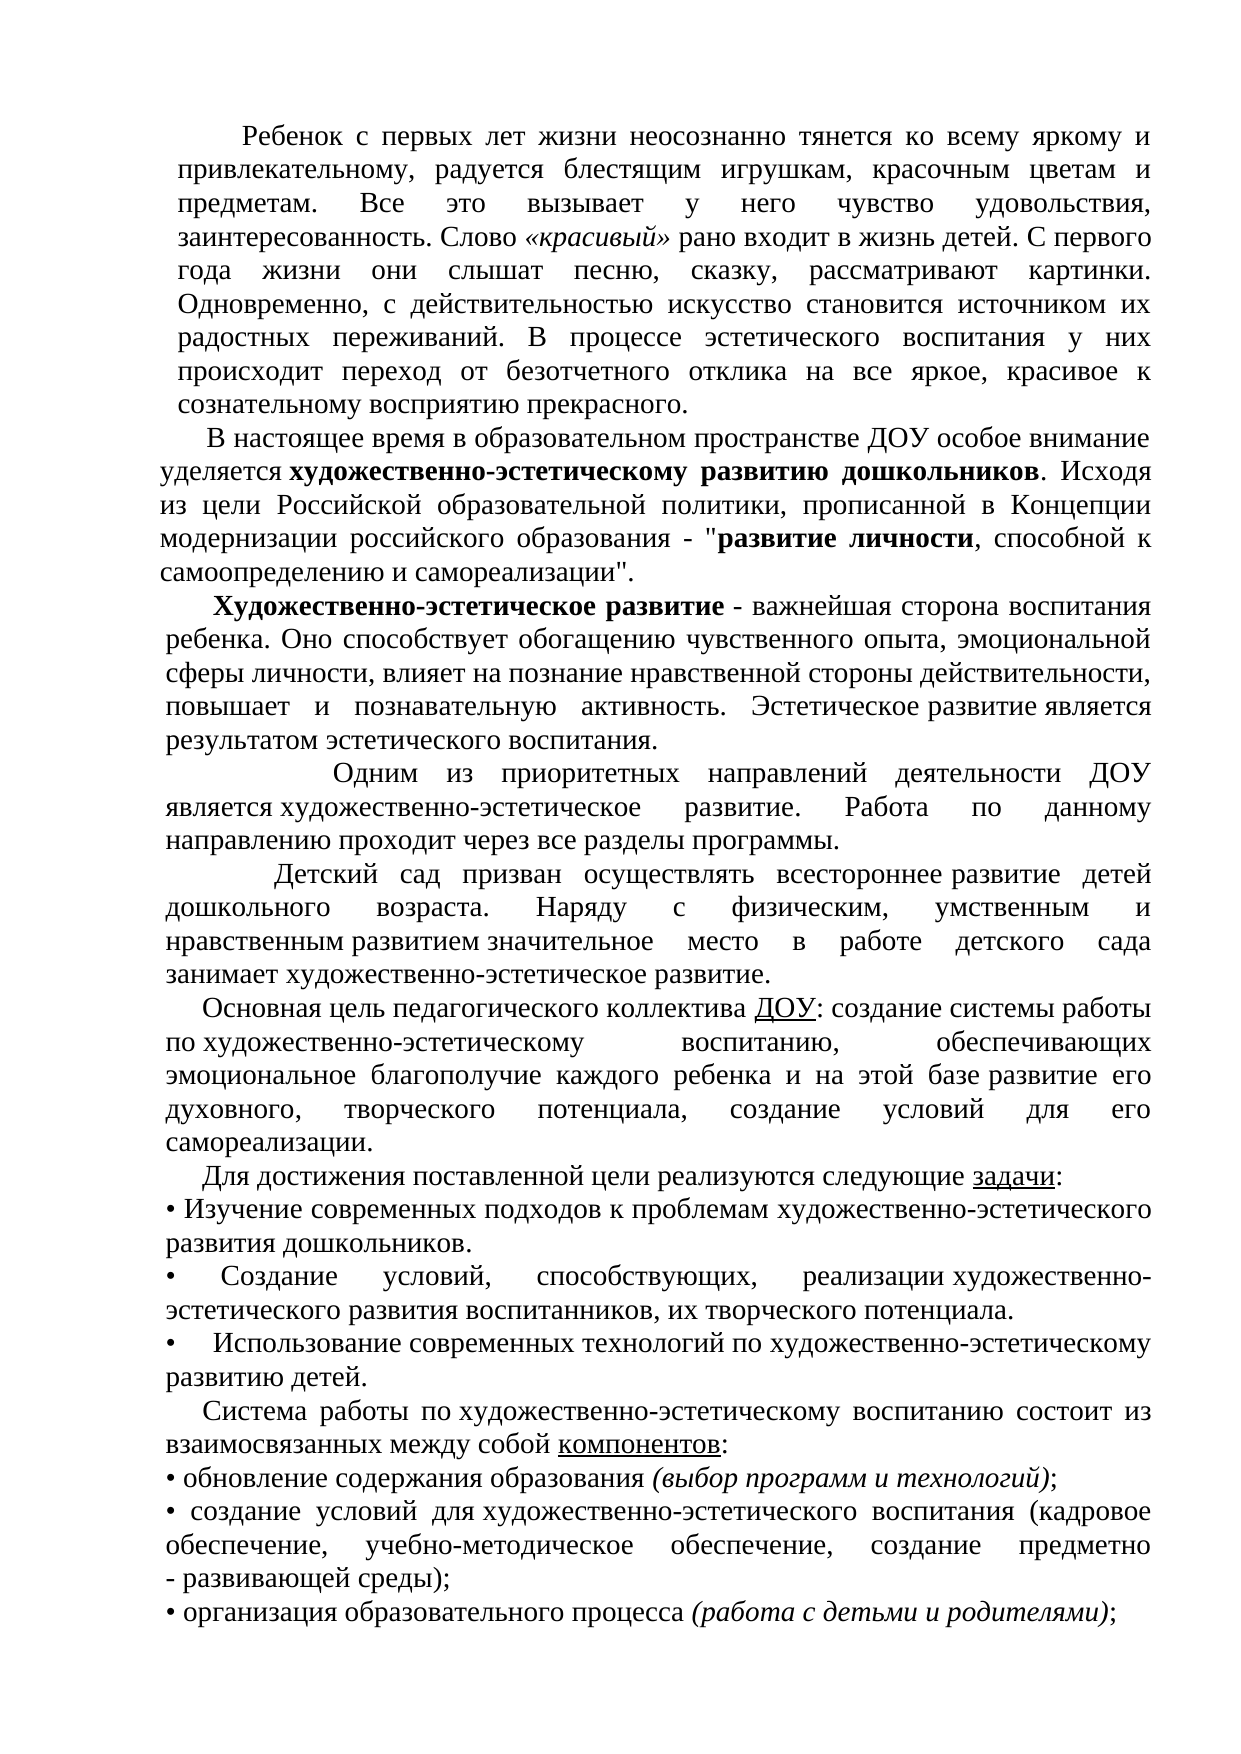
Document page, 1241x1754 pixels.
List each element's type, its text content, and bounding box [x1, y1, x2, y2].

text • Использование современных технологий по художественно-эстетическому развитию детей. [165, 1326, 1152, 1393]
text В настоящее время в образовательном пространстве ДОУ особое внимание уделяется художественно-эстетическому развитию дошкольников. Исходя из цели Российской образовательной политики, прописанной в Концепции модернизации российского образования - "развитие личности, способной к самоопределению и самореализации". [159, 420, 1152, 588]
text • организация образовательного процесса (работа с детьми и родителями); [165, 1594, 1152, 1627]
text Система работы по художественно-эстетическому воспитанию состоит из взаимосвязанных между собой компонентов: [165, 1393, 1152, 1460]
text Детский сад призван осуществлять всестороннее развитие детей дошкольного возраста. Наряду с физическим, умственным и нравственным развитием значительное место в работе детского сада занимает художественно-эстетическое развитие. [165, 856, 1152, 990]
text • Изучение современных подходов к проблемам художественно-эстетического развития дошкольников. [165, 1191, 1152, 1258]
text Художественно-эстетическое развитие - важнейшая сторона воспитания ребенка. Оно способствует обогащению чувственного опыта, эмоциональной сферы личности, влияет на познание нравственной стороны действительности, повышает и познавательную активность. Эстетическое развитие является результатом эстетического воспитания. [165, 588, 1152, 755]
text • Создание условий, способствующих, реализации художественно-эстетического развития воспитанников, их творческого потенциала. [165, 1258, 1152, 1326]
text Одним из приоритетных направлений деятельности ДОУ является художественно-эстетическое развитие. Работа по данному направлению проходит через все разделы программы. [165, 755, 1152, 856]
text • обновление содержания образования (выбор программ и технологий); [165, 1460, 1152, 1493]
text Основная цель педагогического коллектива ДОУ: создание системы работы по художественно-эстетическому воспитанию, обеспечивающих эмоциональное благополучие каждого ребенка и на этой базе развитие его духовного, творческого потенциала, создание условий для его самореализации. [165, 990, 1152, 1158]
text Ребенок с первых лет жизни неосознанно тянется ко всему яркому и привлекательному, радуется блестящим игрушкам, красочным цветам и предметам. Все это вызывает у него чувство удовольствия, заинтересованность. Слово «красивый» рано входит в жизнь детей. С первого года жизни они слышат песню, сказку, рассматривают картинки. Одновременно, с действительностью искусство становится источником их радостных переживаний. В процессе эстетического воспитания у них происходит переход от безотчетного отклика на все яркое, красивое к сознательному восприятию прекрасного. [177, 118, 1152, 420]
text • создание условий для художественно-эстетического воспитания (кадровое обеспечение, учебно-методическое обеспечение, создание предметно - развивающей среды); [165, 1493, 1152, 1594]
text Для достижения поставленной цели реализуются следующие задачи: [165, 1158, 1152, 1191]
